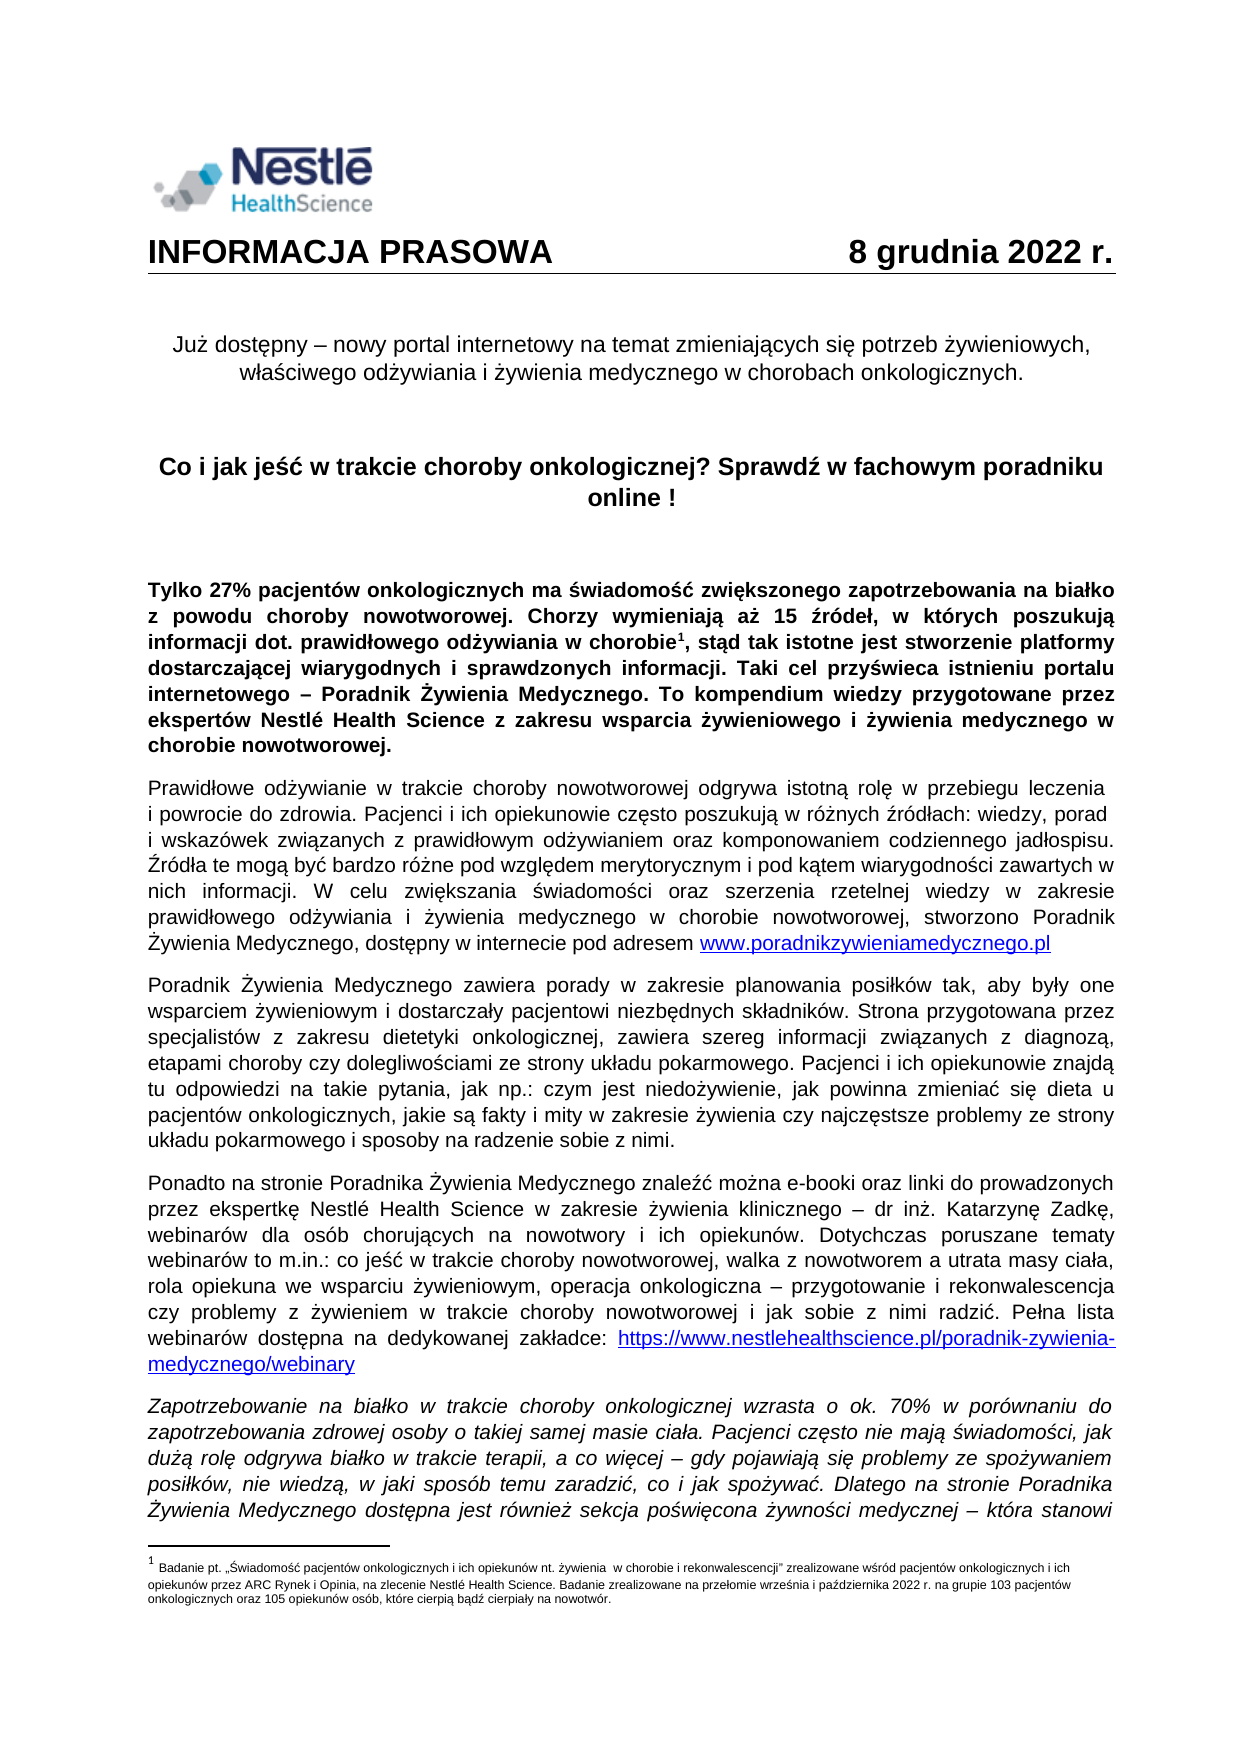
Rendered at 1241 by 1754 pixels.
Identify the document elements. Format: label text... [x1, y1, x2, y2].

text INFORMACJA PRASOWA 8 grudnia 2022 r. [148, 232, 1116, 273]
text Już dostępny – nowy portal internetowy na temat zmieniających się potrzeb żywieniowych, właściwego odżywiania i żywienia medycznego w chorobach onkologicznych. [148, 331, 1116, 385]
text Tylko 27% pacjentów onkologicznych ma świadomość zwiększonego zapotrzebowania na białko z powodu choroby nowotworowej. Chorzy wymieniają aż 15 źródeł, w których poszukują informacji dot. prawidłowego odżywiania w chorobie, stąd tak istotne jest stworzenie platformy dostarczającej wiarygodnych i sprawdzonych informacji. Taki cel przyświeca istnieniu portalu internetowego – Poradnik Żywienia Medycznego. To kompendium wiedzy przygotowane przez ekspertów Nestlé Health Science z zakresu wsparcia żywieniowego i żywienia medycznego w chorobie nowotworowej. [148, 578, 1116, 757]
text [148, 1394, 1116, 1521]
text Co i jak jeść w trakcie choroby onkologicznej? Sprawdź w fachowym poradniku online ! [148, 452, 1116, 512]
text Ponadto na stronie Poradnika Żywienia Medycznego znaleźć można e-booki oraz linki do prowadzonych przez ekspertkę Nestlé Health Science w zakresie żywienia klinicznego – dr inż. Katarzynę Zadkę, webinarów dla osób chorujących na nowotwory i ich opiekunów. Dotychczas poruszane tematy webinarów to m.in.: co jeść w trakcie choroby nowotworowej, walka z nowotworem a utrata masy ciała, rola opiekuna we wsparciu żywieniowym, operacja onkologiczna – przygotowanie i rekonwalescencja czy problemy z żywieniem w trakcie choroby nowotworowej i jak sobie z nimi radzić. Pełna lista webinarów dostępna na dedykowanej zakładce: https://www.nestlehealthscience.pl/poradnik-zywienia-medycznego/webinary [148, 1171, 1116, 1376]
text Prawidłowe odżywianie w trakcie choroby nowotworowej odgrywa istotną rolę w przebiegu leczenia i powrocie do zdrowia. Pacjenci i ich opiekunowie często poszukują w różnych źródłach: wiedzy, porad i wskazówek związanych z prawidłowym odżywianiem oraz komponowaniem codziennego jadłospisu. Źródła te mogą być bardzo różne pod względem merytorycznym i pod kątem wiarygodności zawartych w nich informacji. W celu zwiększania świadomości oraz szerzenia rzetelnej wiedzy w zakresie prawidłowego odżywiania i żywienia medycznego w chorobie nowotworowej, stworzono Poradnik Żywienia Medycznego, dostępny w internecie pod adresem www.poradnikzywieniamedycznego.pl [148, 776, 1116, 955]
picture [147, 147, 451, 214]
text Poradnik Żywienia Medycznego zawiera porady w zakresie planowania posiłków tak, aby były one wsparciem żywieniowym i dostarczały pacjentowi niezbędnych składników. Strona przygotowana przez specjalistów z zakresu dietetyki onkologicznej, zawiera szereg informacji związanych z diagnozą, etapami choroby czy dolegliwościami ze strony układu pokarmowego. Pacjenci i ich opiekunowie znajdą tu odpowiedzi na takie pytania, jak np.: czym jest niedożywienie, jak powinna zmieniać się dieta u pacjentów onkologicznych, jakie są fakty i mity w zakresie żywienia czy najczęstsze problemy ze strony układu pokarmowego i sposoby na radzenie sobie z nimi. [148, 973, 1116, 1152]
